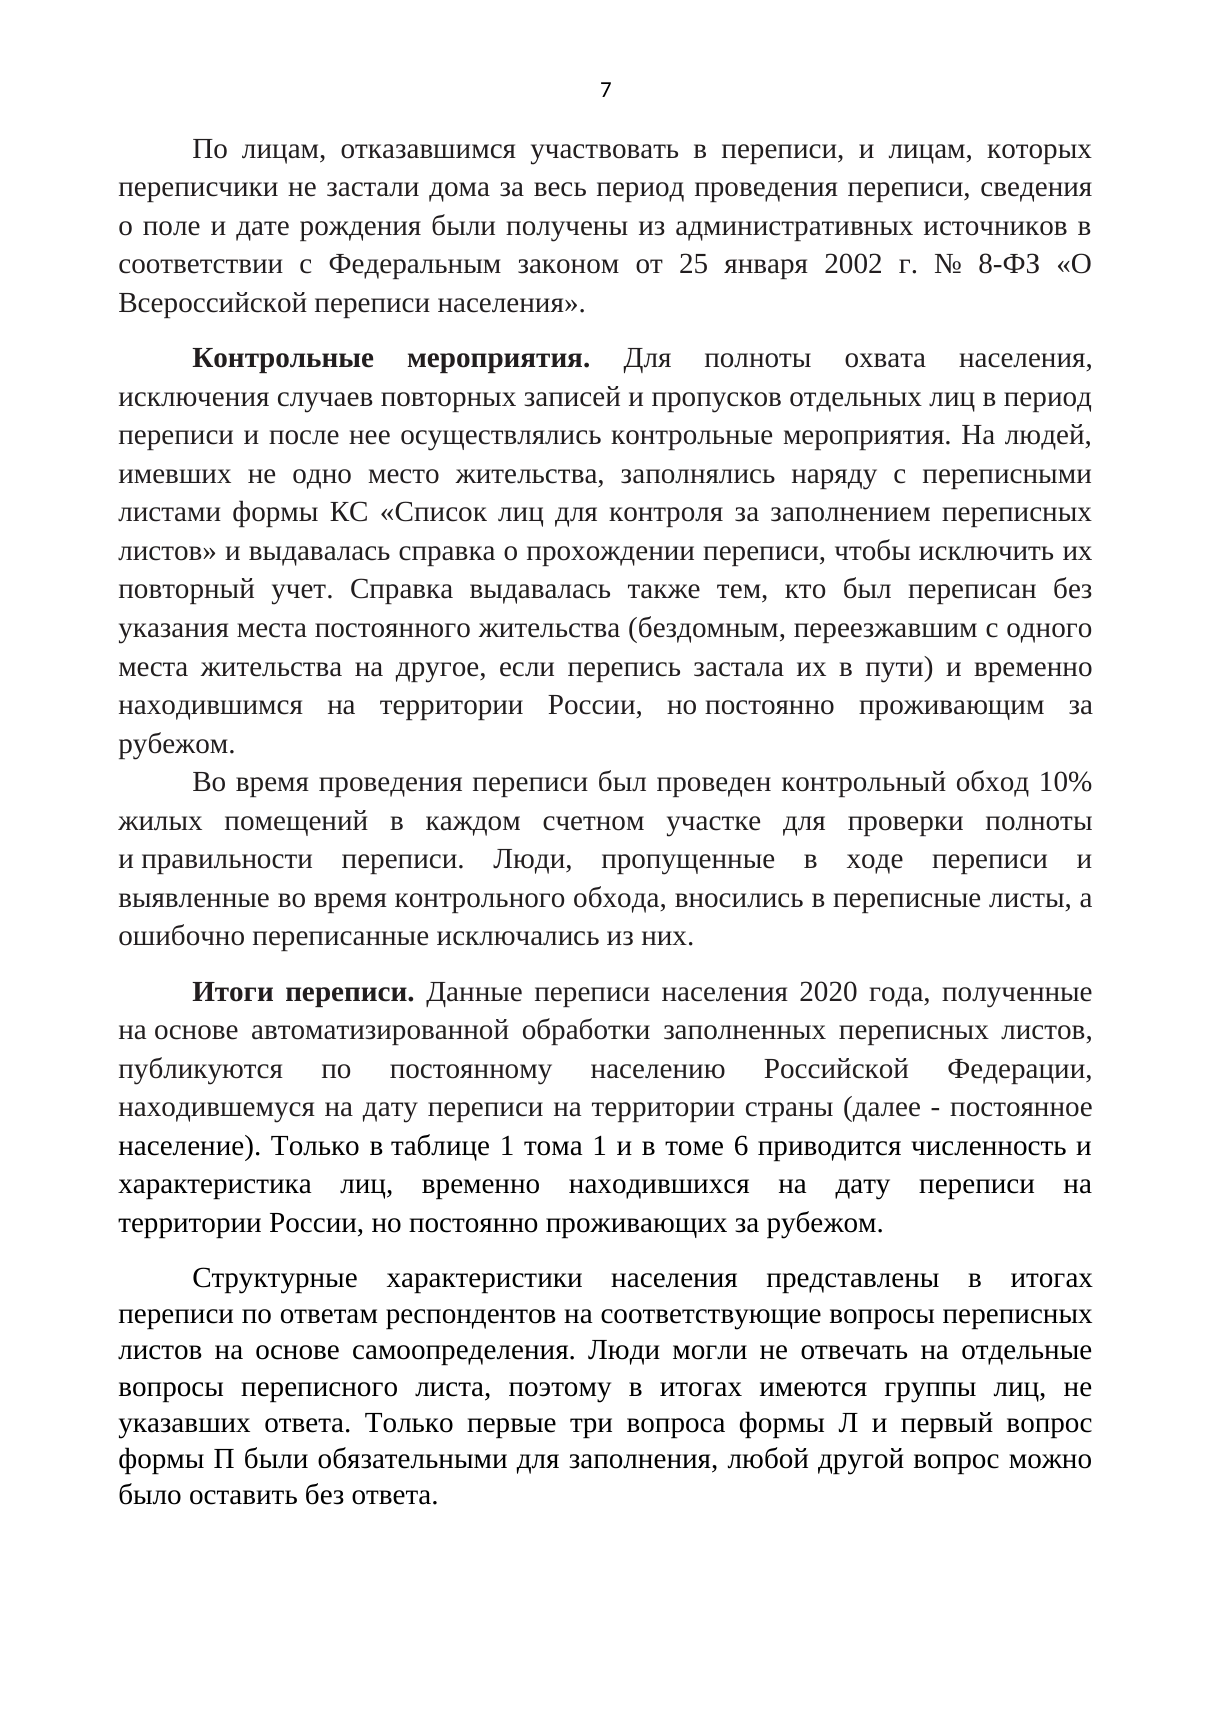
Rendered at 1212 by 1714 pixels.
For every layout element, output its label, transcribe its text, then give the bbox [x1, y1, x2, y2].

text Структурные характеристики населения представлены в итогах переписи по ответам респондентов на соответствующие вопросы переписных листов на основе самоопределения. Люди могли не отвечать на отдельные вопросы переписного листа, поэтому в итогах имеются группы лиц, не указавших ответа. Только первые три вопроса формы Л и первый вопрос формы П были обязательными для заполнения, любой другой вопрос можно было оставить без ответа. [118, 1260, 1093, 1511]
text Контрольные мероприятия. Для полноты охвата населения, исключения случаев повторных записей и пропусков отдельных лиц в период переписи и после нее осуществлялись контрольные мероприятия. На людей, имевших не одно место жительства, заполнялись наряду с переписными листами формы КС «Список лиц для контроля за заполнением переписных листов» и выдавалась справка о прохождении переписи, чтобы исключить их повторный учет. Справка выдавалась также тем, кто был переписан без указания места постоянного жительства (бездомным, переезжавшим с одного места жительства на другое, если перепись застала их в пути) и временно находившимся на территории России, но постоянно проживающим за рубежом. [118, 340, 1093, 759]
text Во время проведения переписи был проведен контрольный обход 10% жилых помещений в каждом счетном участке для проверки полноты и правильности переписи. Люди, пропущенные в ходе переписи и выявленные во время контрольного обхода, вносились в переписные листы, а ошибочно переписанные исключались из них. [118, 764, 1093, 952]
text По лицам, отказавшимся участвовать в переписи, и лицам, которых переписчики не застали дома за весь период проведения переписи, сведения о поле и дате рождения были получены из административных источников в соответствии с Федеральным законом от 25 января 2002 г. № 8-ФЗ «О Всероссийской переписи населения». [118, 131, 1093, 319]
text Итоги переписи. Данные переписи населения 2020 года, полученные на основе автоматизированной обработки заполненных переписных листов, публикуются по постоянному населению Российской Федерации, находившемуся на дату переписи на территории страны (далее - постоянное население). Только в таблице 1 тома 1 и в томе 6 приводится численность и характеристика лиц, временно находившихся на дату переписи на территории России, но постоянно проживающих за рубежом. [118, 974, 1093, 1238]
